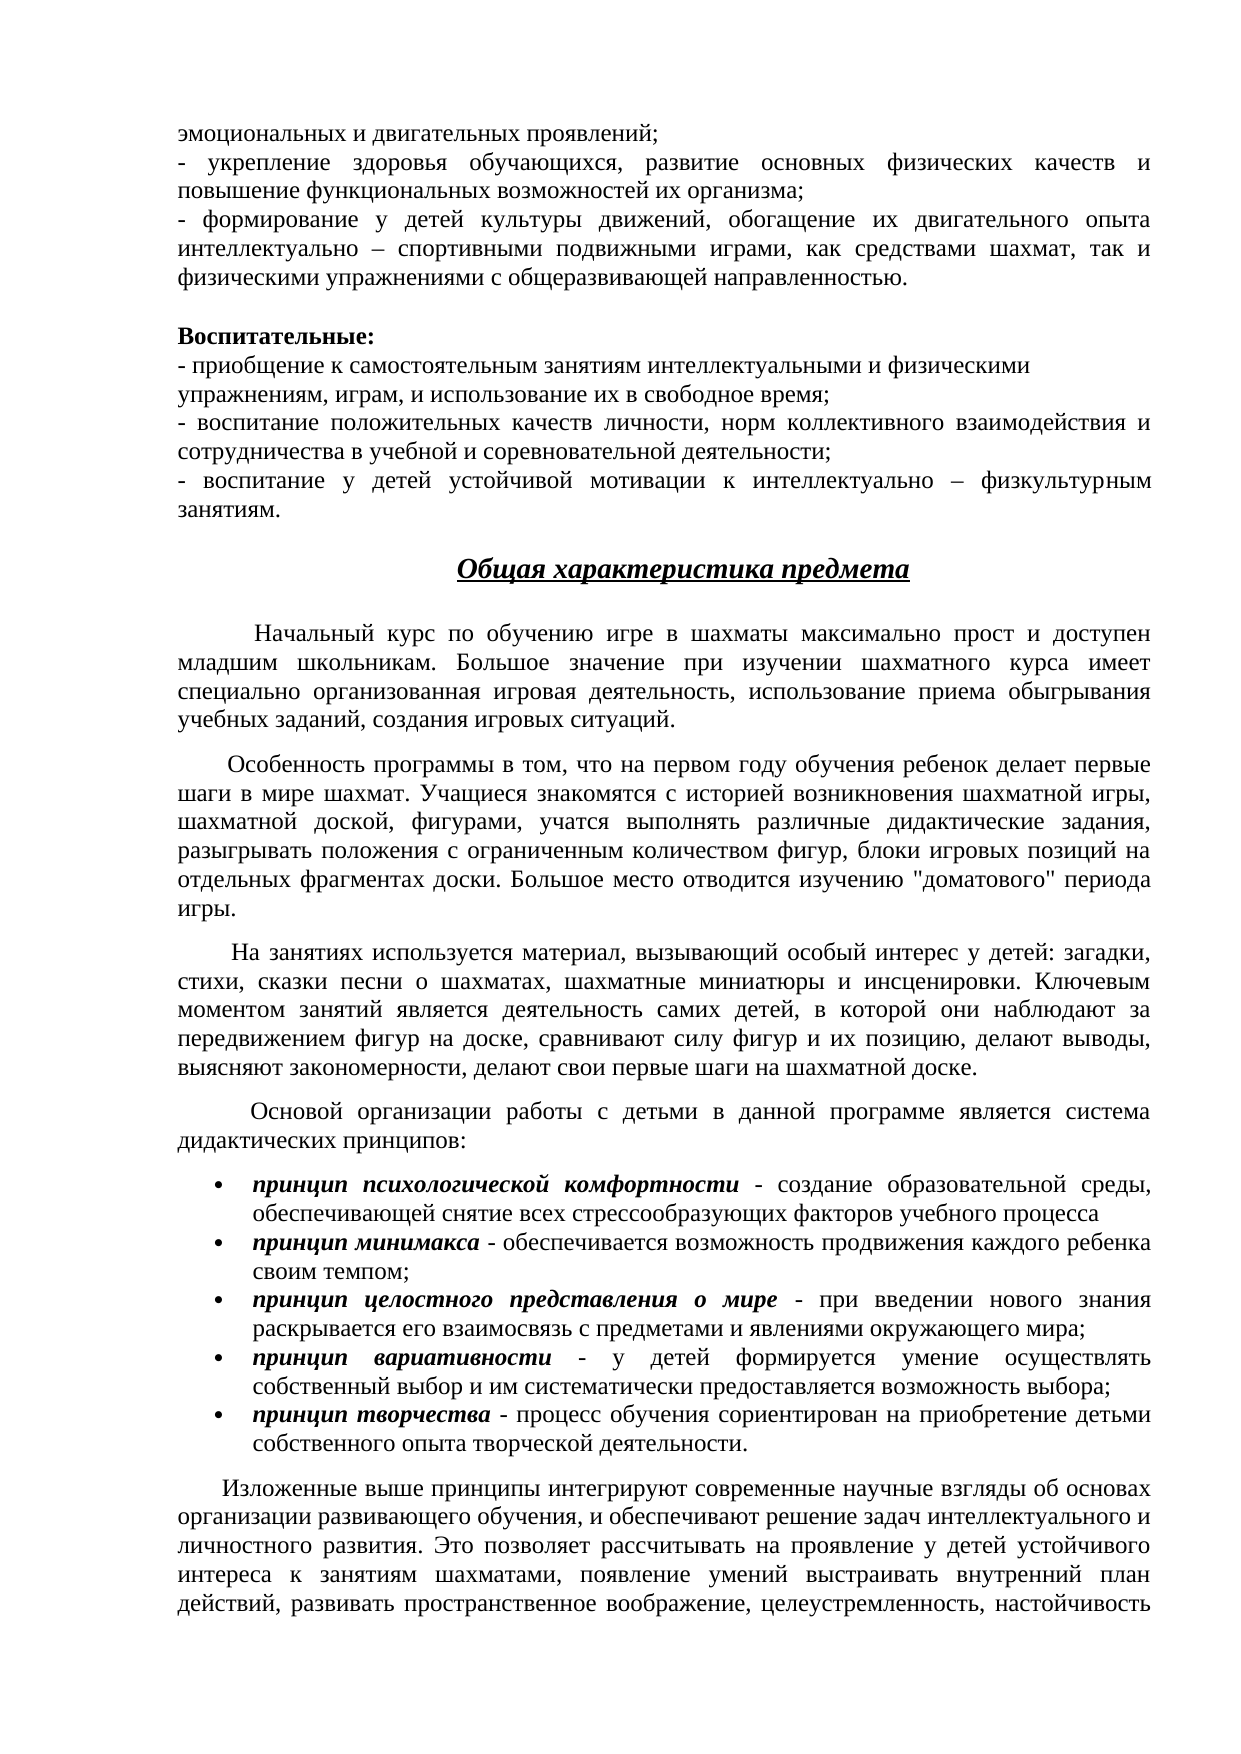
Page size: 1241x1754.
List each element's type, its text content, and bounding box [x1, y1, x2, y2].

text Общая характеристика предмета [215, 551, 1152, 585]
list принцип психологической комфортности - создание образовательной среды, обеспечивающей снятие всех стрессообразующих факторов учебного процесса [215, 1169, 1152, 1227]
text На занятиях используется материал, вызывающий особый интерес у детей: загадки, стихи, сказки песни о шахматах, шахматные миниатюры и инсценировки. Ключевым моментом занятий является деятельность самих детей, в которой они наблюдают за передвижением фигур на доске, сравнивают силу фигур и их позицию, делают выводы, выясняют закономерности, делают свои первые шаги на шахматной доске. [177, 937, 1152, 1081]
text - укрепление здоровья обучающихся, развитие основных физических качеств и повышение функциональных возможностей их организма; [177, 147, 1152, 204]
list принцип минимакса - обеспечивается возможность продвижения каждого ребенка своим темпом; [215, 1227, 1152, 1284]
text - приобщение к самостоятельным занятиям интеллектуальными и физическими [177, 350, 1152, 379]
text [177, 1473, 1152, 1616]
list принцип целостного представления о мире - при введении нового знания раскрывается его взаимосвязь с предметами и явлениями окружающего мира; [215, 1284, 1152, 1342]
text Воспитательные: [177, 321, 1152, 350]
list принцип вариативности - у детей формируется умение осуществлять собственный выбор и им систематически предоставляется возможность выбора; [215, 1342, 1152, 1399]
text Начальный курс по обучению игре в шахматы максимально прост и доступен младшим школьникам. Большое значение при изучении шахматного курса имеет специально организованная игровая деятельность, использование приема обыгрывания учебных заданий, создания игровых ситуаций. [177, 618, 1152, 733]
text Особенность программы в том, что на первом году обучения ребенок делает первые шаги в мире шахмат. Учащиеся знакомятся с историей возникновения шахматной игры, шахматной доской, фигурами, учатся выполнять различные дидактические задания, разыгрывать положения с ограниченным количеством фигур, блоки игровых позиций на отдельных фрагментах доски. Большое место отводится изучению "доматового" периода игры. [177, 749, 1152, 921]
list принцип творчества - процесс обучения сориентирован на приобретение детьми собственного опыта творческой деятельности. [215, 1399, 1152, 1457]
text - воспитание у детей устойчивой мотивации к интеллектуально – физкультурным занятиям. [177, 465, 1152, 522]
text - формирование у детей культуры движений, обогащение их двигательного опыта интеллектуально – спортивными подвижными играми, как средствами шахмат, так и физическими упражнениями с общеразвивающей направленностью. [177, 204, 1152, 291]
text эмоциональных и двигательных проявлений; [177, 118, 1152, 147]
text Основой организации работы с детьми в данной программе является система дидактических принципов: [177, 1096, 1152, 1154]
text - воспитание положительных качеств личности, норм коллективного взаимодействия и сотрудничества в учебной и соревновательной деятельности; [177, 407, 1152, 465]
text упражнениям, играм, и использование их в свободное время; [177, 379, 1152, 407]
